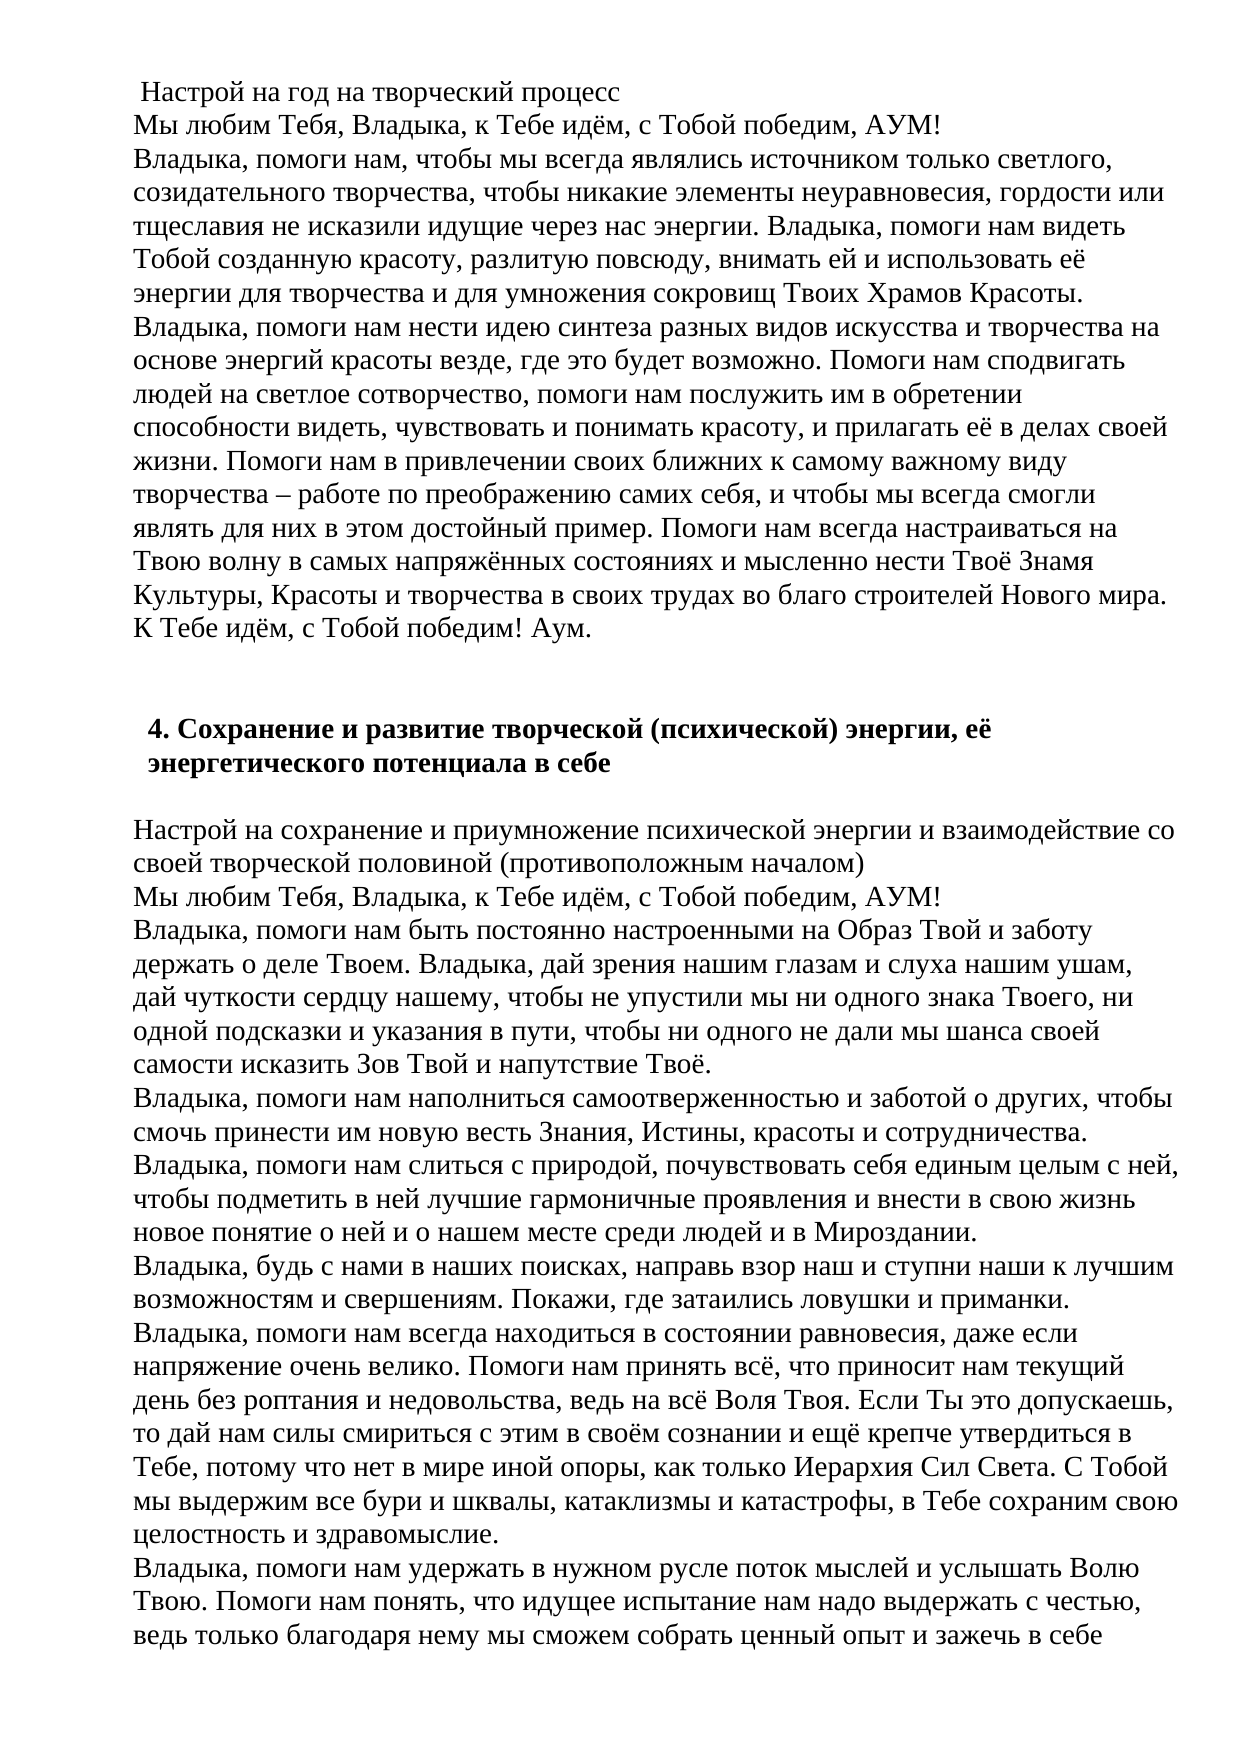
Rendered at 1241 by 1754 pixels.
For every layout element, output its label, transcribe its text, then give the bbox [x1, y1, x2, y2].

text Владыка, помоги нам, чтобы мы всегда являлись источником только светлого, созидательного творчества, чтобы никакие элементы неуравновесия, гордости или тщеславия не исказили идущие через нас энергии. Владыка, помоги нам видеть Тобой созданную красоту, разлитую повсюду, внимать ей и использовать её энергии для творчества и для умножения сокровищ Твоих Храмов Красоты. [133, 141, 1181, 309]
text Мы любим Тебя, Владыка, к Тебе идём, с Тобой победим, АУМ! [133, 107, 1181, 141]
text Настрой на год на творческий процесс [133, 74, 1181, 107]
text Владыка, помоги нам всегда находиться в состоянии равновесия, даже если напряжение очень велико. Помоги нам принять всё, что приносит нам текущий день без роптания и недовольства, ведь на всё Воля Твоя. Если Ты это допускаешь, то дай нам силы смириться с этим в своём сознании и ещё крепче утвердиться в Тебе, потому что нет в мире иной опоры, как только Иерархия Сил Света. С Тобой мы выдержим все бури и шквалы, катаклизмы и катастрофы, в Тебе сохраним свою целостность и здравомыслие. [133, 1315, 1181, 1550]
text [133, 1550, 1181, 1650]
text Владыка, помоги нам быть постоянно настроенными на Образ Твой и заботу держать о деле Твоем. Владыка, дай зрения нашим глазам и слуха нашим ушам, дай чуткости сердцу нашему, чтобы не упустили мы ни одного знака Твоего, ни одной подсказки и указания в пути, чтобы ни одного не дали мы шанса своей самости исказить Зов Твой и напутствие Твоё. [133, 912, 1181, 1080]
text К Тебе идём, с Тобой победим! Аум. [133, 611, 1181, 644]
text Владыка, помоги нам нести идею синтеза разных видов искусства и творчества на основе энергий красоты везде, где это будет возможно. Помоги нам сподвигать людей на светлое сотворчество, помоги нам послужить им в обретении способности видеть, чувствовать и понимать красоту, и прилагать её в делах своей жизни. Помоги нам в привлечении своих ближних к самому важному виду творчества – работе по преображению самих себя, и чтобы мы всегда смогли являть для них в этом достойный пример. Помоги нам всегда настраиваться на Твою волну в самых напряжённых состояниях и мысленно нести Твоё Знамя Культуры, Красоты и творчества в своих трудах во благо строителей Нового мира. [133, 309, 1181, 611]
text Мы любим Тебя, Владыка, к Тебе идём, с Тобой победим, АУМ! [133, 879, 1181, 912]
text Владыка, помоги нам наполниться самоотверженностью и заботой о других, чтобы смочь принести им новую весть Знания, Истины, красоты и сотрудничества. [133, 1080, 1181, 1147]
text Владыка, будь с нами в наших поисках, направь взор наш и ступни наши к лучшим возможностям и свершениям. Покажи, где затаились ловушки и приманки. [133, 1248, 1181, 1315]
text 4. Сохранение и развитие творческой (психической) энергии, её энергетического потенциала в себе [148, 711, 1181, 778]
text Настрой на сохранение и приумножение психической энергии и взаимодействие со своей творческой половиной (противоположным началом) [133, 812, 1181, 879]
text Владыка, помоги нам слиться с природой, почувствовать себя единым целым с ней, чтобы подметить в ней лучшие гармоничные проявления и внести в свою жизнь новое понятие о ней и о нашем месте среди людей и в Мироздании. [133, 1147, 1181, 1248]
